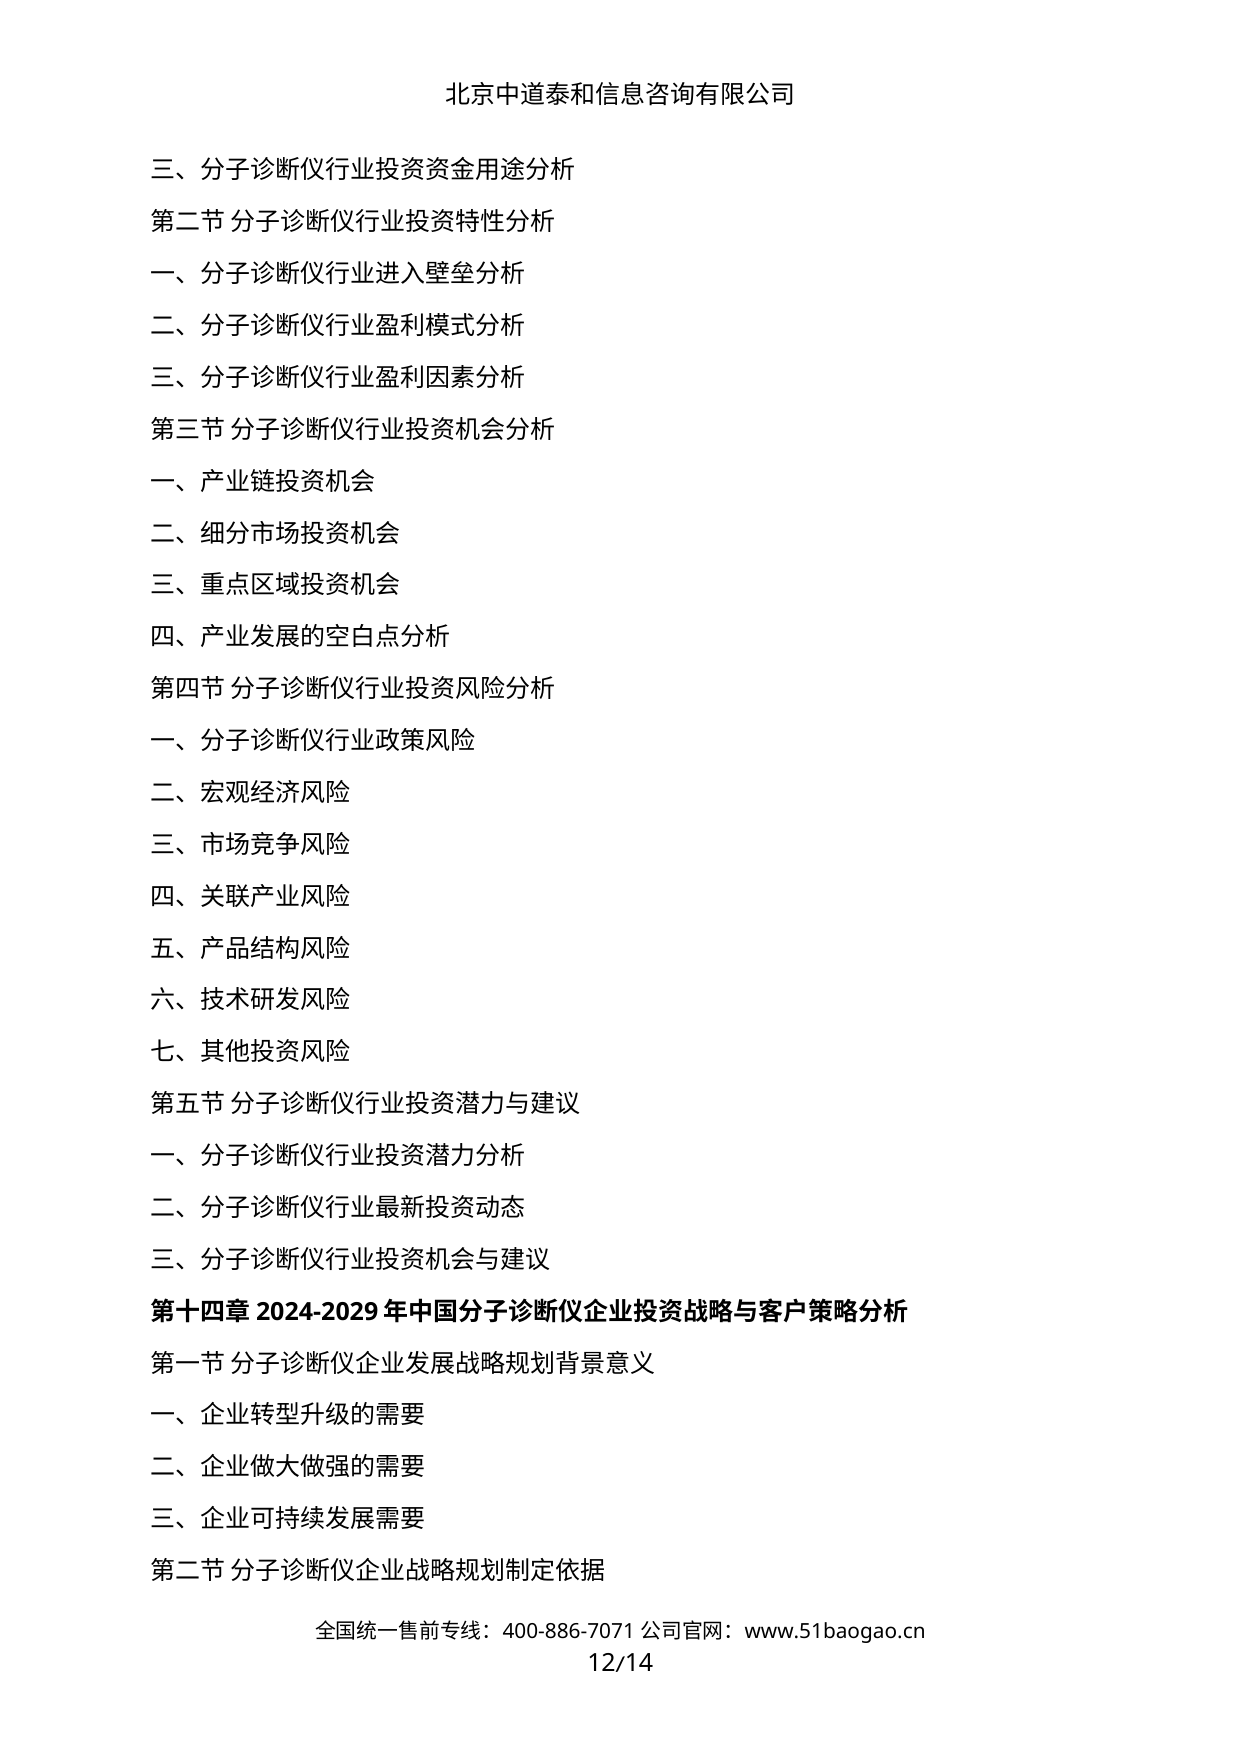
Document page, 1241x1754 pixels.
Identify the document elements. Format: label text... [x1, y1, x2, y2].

text 第五节 分子诊断仪行业投资潜力与建议 [150, 1084, 1090, 1120]
text 四、产业发展的空白点分析 [150, 617, 1090, 653]
text 第一节 分子诊断仪企业发展战略规划背景意义 [150, 1343, 1090, 1379]
text 三、市场竞争风险 [150, 824, 1090, 861]
text 二、企业做大做强的需要 [150, 1447, 1090, 1483]
text 三、分子诊断仪行业投资资金用途分析 [150, 150, 1090, 186]
text 第四节 分子诊断仪行业投资风险分析 [150, 669, 1090, 705]
text 一、分子诊断仪行业进入壁垒分析 [150, 254, 1090, 290]
text 第三节 分子诊断仪行业投资机会分析 [150, 409, 1090, 446]
text 四、关联产业风险 [150, 876, 1090, 912]
text 第二节 分子诊断仪行业投资特性分析 [150, 202, 1090, 238]
text 七、其他投资风险 [150, 1032, 1090, 1068]
text 一、分子诊断仪行业政策风险 [150, 721, 1090, 757]
text 二、宏观经济风险 [150, 772, 1090, 809]
text 三、企业可持续发展需要 [150, 1499, 1090, 1535]
text 二、分子诊断仪行业盈利模式分析 [150, 306, 1090, 342]
text 三、重点区域投资机会 [150, 565, 1090, 601]
text 六、技术研发风险 [150, 980, 1090, 1016]
text 一、企业转型升级的需要 [150, 1395, 1090, 1431]
text 二、分子诊断仪行业最新投资动态 [150, 1187, 1090, 1224]
text 第十四章 2024-2029年中国分子诊断仪企业投资战略与客户策略分析 [150, 1291, 1090, 1327]
text 第二节 分子诊断仪企业战略规划制定依据 [150, 1551, 1090, 1587]
text 三、分子诊断仪行业盈利因素分析 [150, 357, 1090, 394]
text 一、产业链投资机会 [150, 461, 1090, 497]
text 三、分子诊断仪行业投资机会与建议 [150, 1239, 1090, 1276]
text 一、分子诊断仪行业投资潜力分析 [150, 1136, 1090, 1172]
text 二、细分市场投资机会 [150, 513, 1090, 549]
text 五、产品结构风险 [150, 928, 1090, 964]
